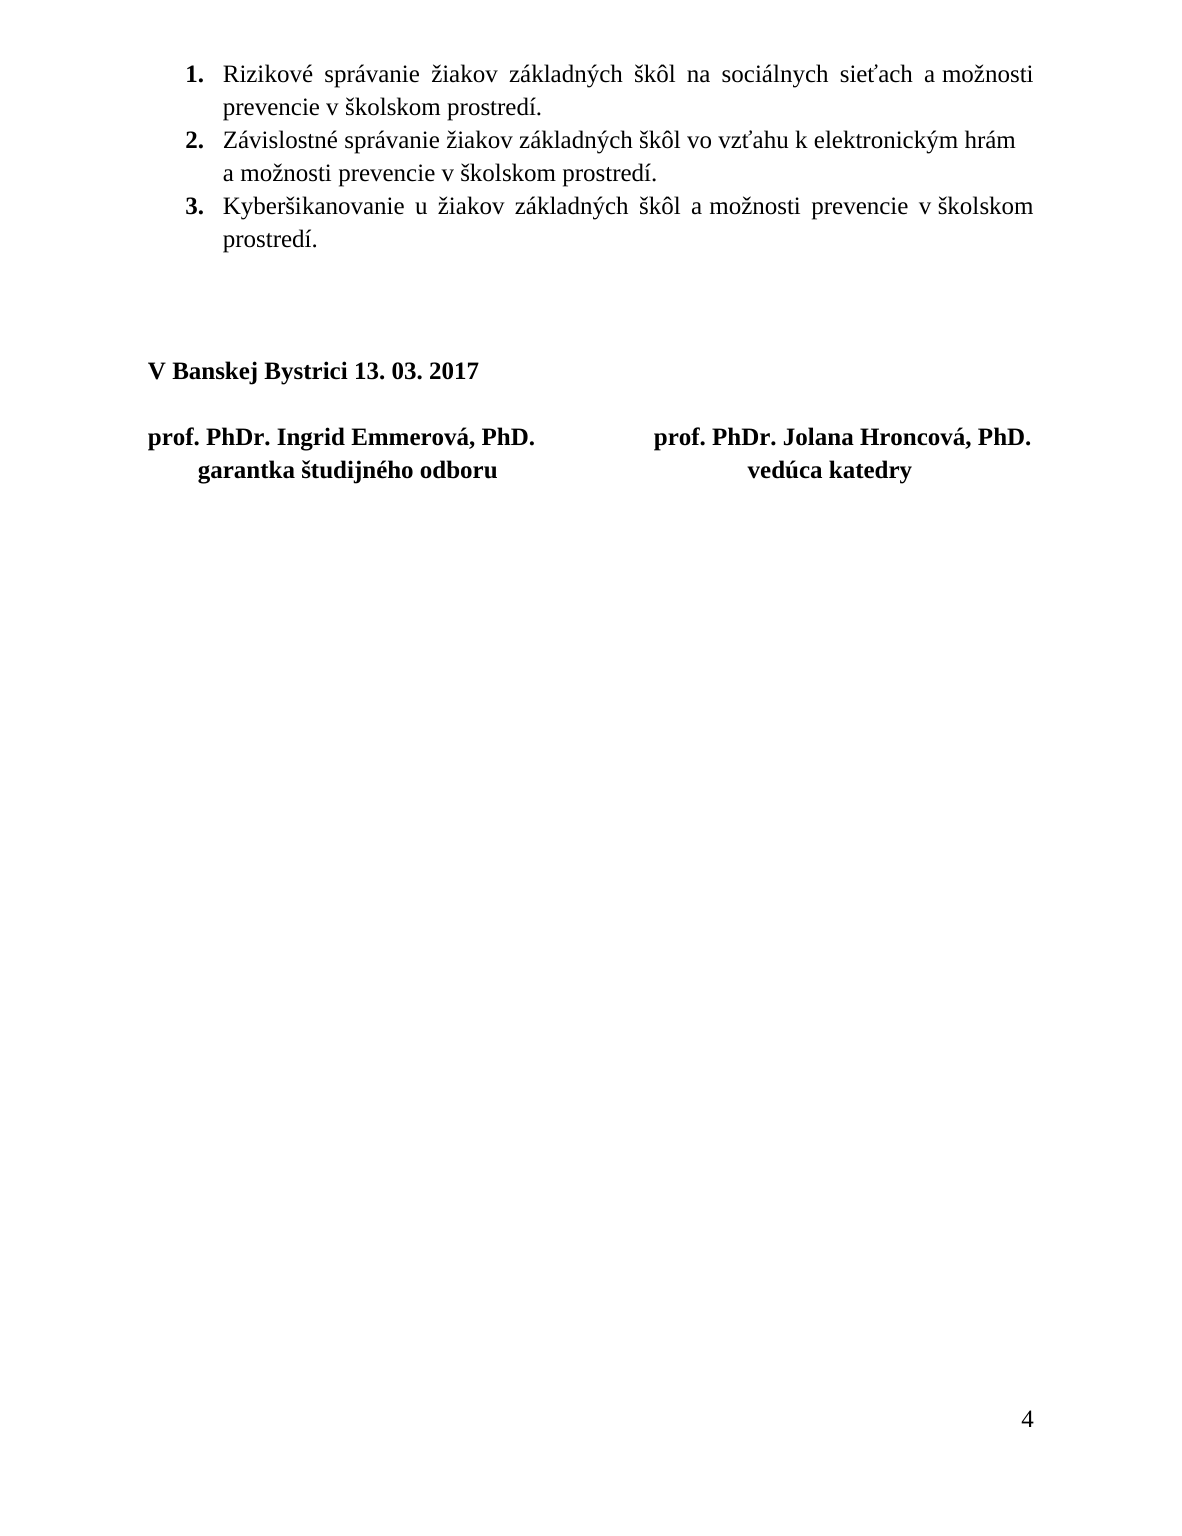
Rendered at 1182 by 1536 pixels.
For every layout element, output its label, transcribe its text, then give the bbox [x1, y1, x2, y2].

list Závislostné správanie žiakov základných škôl vo vzťahu k elektronickým hrám a možnosti prevencie v školskom prostredí. [185, 125, 1033, 187]
text garantka študijného odboru vedúca katedry [148, 455, 1033, 484]
list Kyberšikanovanie u žiakov základných škôl a možnosti prevencie v školskom prostredí. [185, 191, 1033, 253]
text V Banskej Bystrici 13. 03. 2017 [148, 356, 1033, 385]
list Rizikové správanie žiakov základných škôl na sociálnych sieťach a možnosti prevencie v školskom prostredí. [185, 59, 1033, 121]
text prof. PhDr. Ingrid Emmerová, PhD. prof. PhDr. Jolana Hroncová, PhD. [148, 422, 1033, 451]
